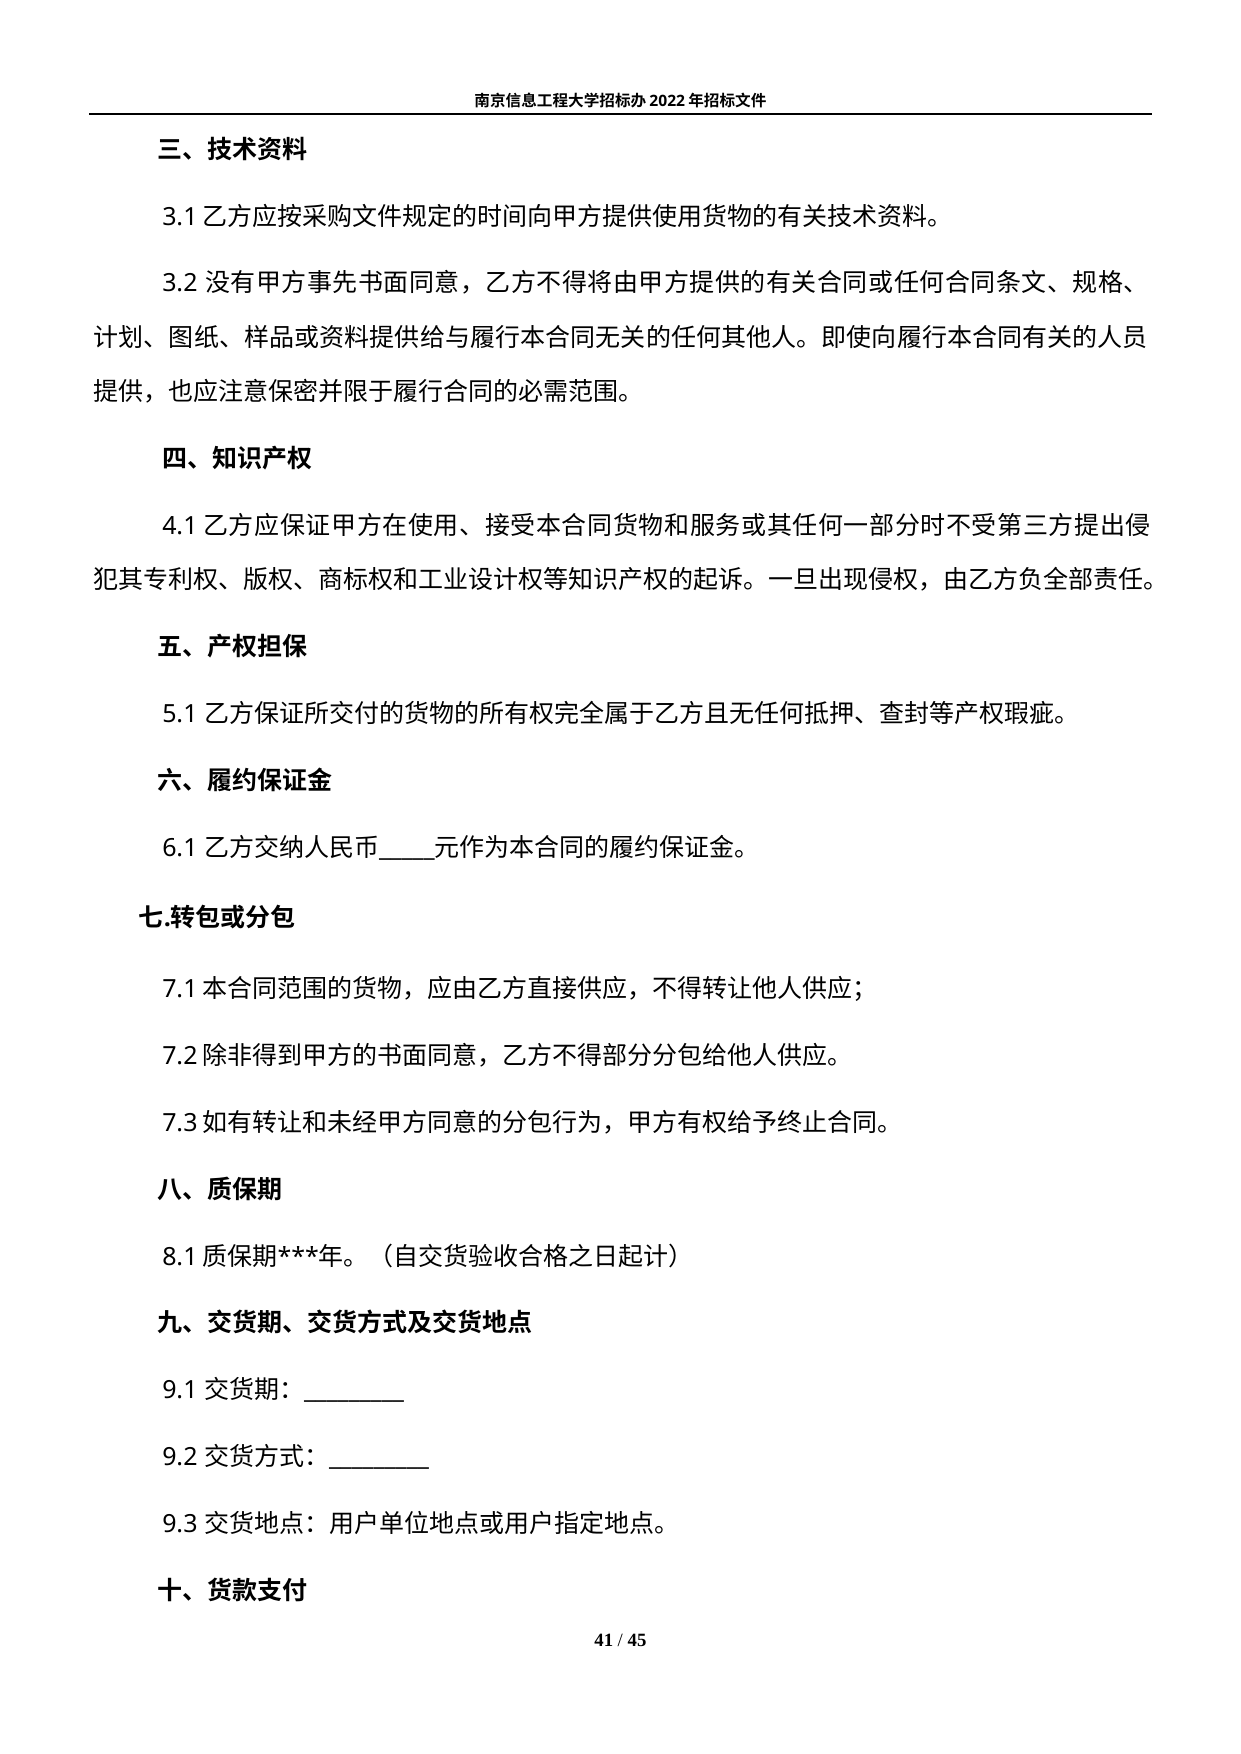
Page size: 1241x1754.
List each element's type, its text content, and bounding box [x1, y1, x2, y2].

text 9.1 交货期：_________ [93, 1370, 1152, 1406]
text 9.3 交货地点：用户单位地点或用户指定地点。 [93, 1503, 1152, 1540]
text 7.2除非得到甲方的书面同意，乙方不得部分分包给他人供应。 [93, 1035, 1152, 1072]
text 三、技术资料 [88, 129, 1152, 165]
text 十、货款支付 [88, 1570, 1152, 1607]
text 六、履约保证金 [88, 760, 1152, 797]
text 7.3如有转让和未经甲方同意的分包行为，甲方有权给予终止合同。 [93, 1102, 1152, 1138]
text 9.2 交货方式：_________ [93, 1437, 1152, 1473]
text 八、质保期 [88, 1169, 1152, 1205]
text 四、知识产权 [94, 438, 1152, 475]
text 3.2 没有甲方事先书面同意，乙方不得将由甲方提供的有关合同或任何合同条文、规格、计划、图纸、样品或资料提供给与履行本合同无关的任何其他人。即使向履行本合同有关的人员提供，也应注意保密并限于履行合同的必需范围。 [93, 263, 1152, 408]
text 七.转包或分包 [88, 898, 1152, 934]
text 五、产权担保 [88, 627, 1152, 663]
text 九、交货期、交货方式及交货地点 [88, 1303, 1152, 1339]
text 7.1本合同范围的货物，应由乙方直接供应，不得转让他人供应； [93, 968, 1152, 1005]
text 6.1 乙方交纳人民币_____元作为本合同的履约保证金。 [93, 827, 1152, 863]
text 8.1质保期***年。（自交货验收合格之日起计） [93, 1236, 1152, 1272]
text 5.1 乙方保证所交付的货物的所有权完全属于乙方且无任何抵押、查封等产权瑕疵。 [93, 693, 1152, 730]
text 4.1乙方应保证甲方在使用、接受本合同货物和服务或其任何一部分时不受第三方提出侵犯其专利权、版权、商标权和工业设计权等知识产权的起诉。一旦出现侵权，由乙方负全部责任。 [93, 505, 1152, 596]
text 3.1乙方应按采购文件规定的时间向甲方提供使用货物的有关技术资料。 [93, 196, 1152, 232]
